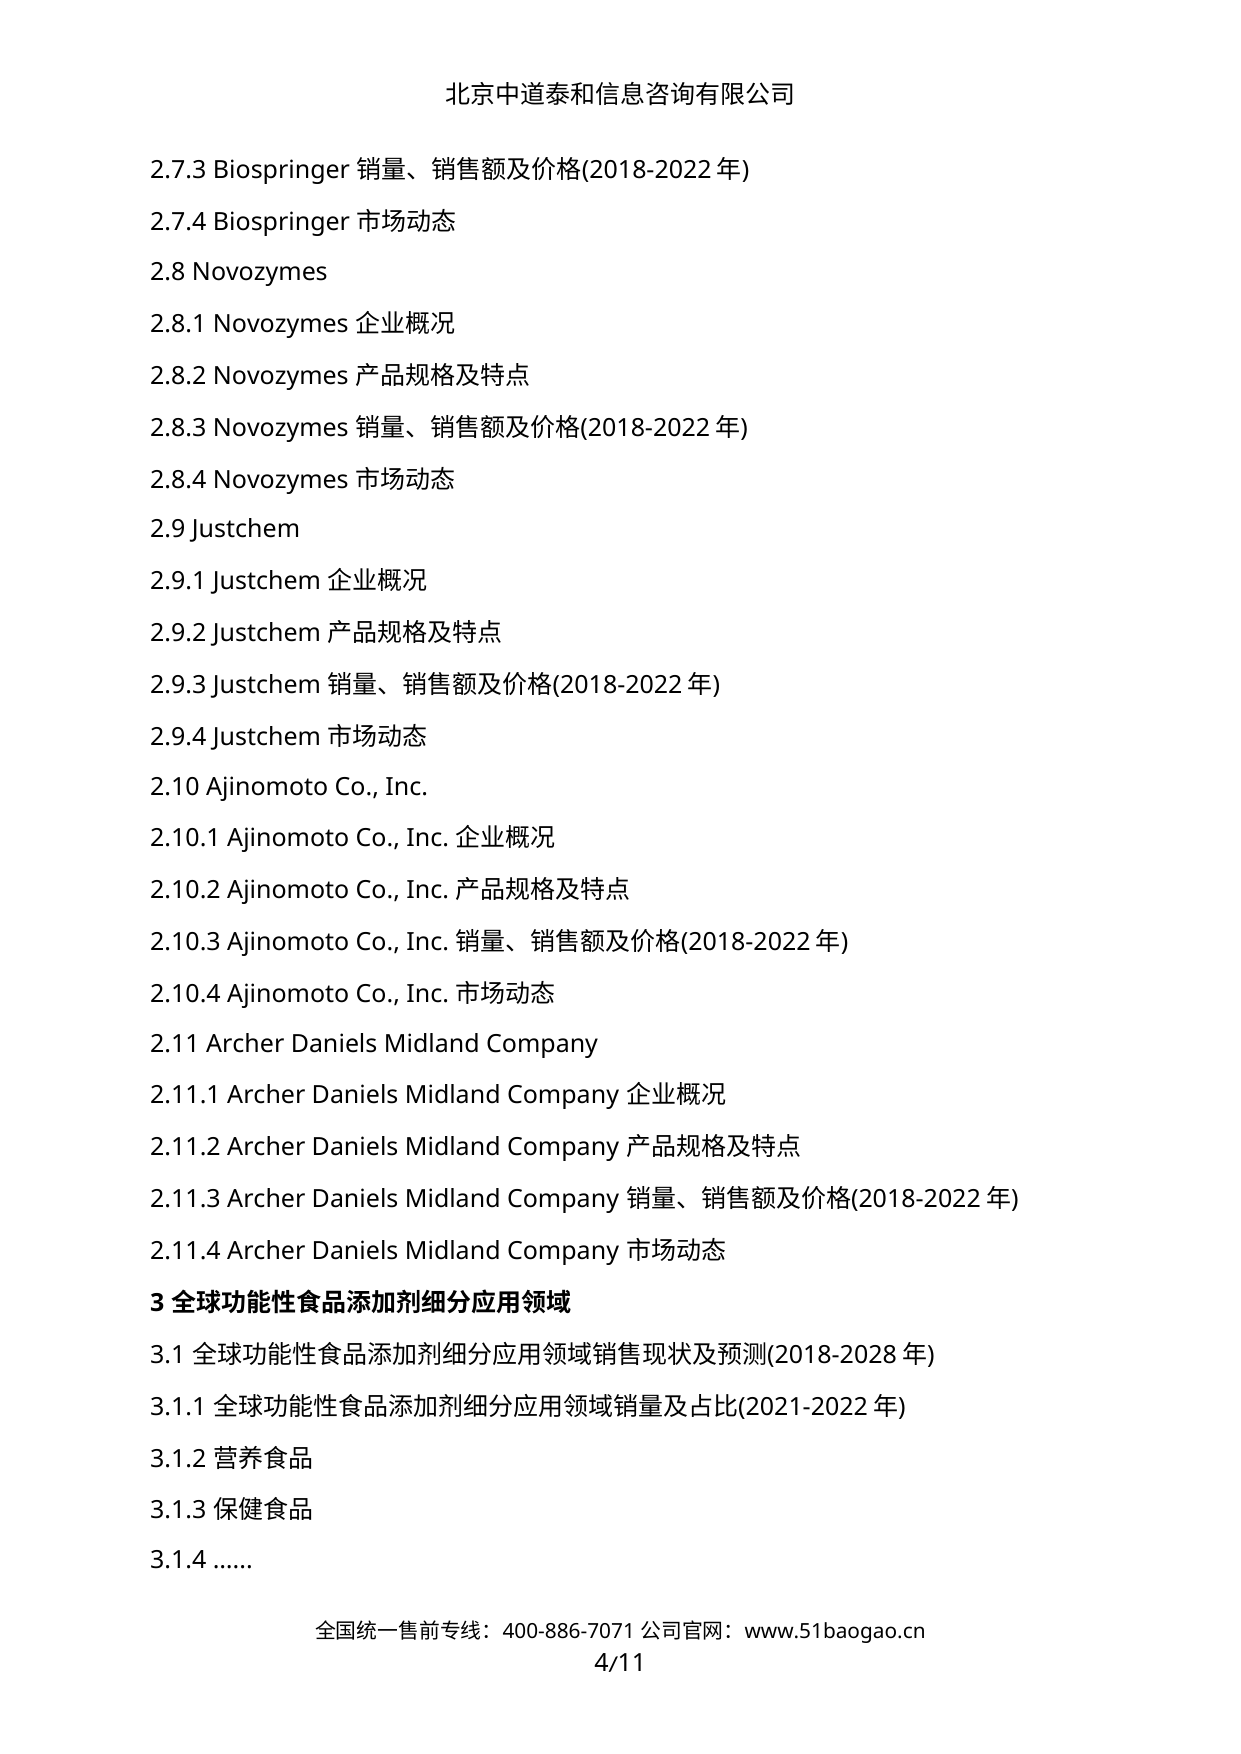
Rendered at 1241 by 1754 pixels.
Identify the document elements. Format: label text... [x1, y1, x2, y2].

text 2.7.3 Biospringer 销量、销售额及价格(2018-2022年) [150, 150, 1090, 186]
text 3.1.1 全球功能性食品添加剂细分应用领域销量及占比(2021-2022年) [150, 1386, 1090, 1422]
text 2.11.3 Archer Daniels Midland Company 销量、销售额及价格(2018-2022年) [150, 1179, 1090, 1215]
text 2.10.2 Ajinomoto Co., Inc. 产品规格及特点 [150, 870, 1090, 906]
text 2.9.3 Justchem 销量、销售额及价格(2018-2022年) [150, 664, 1090, 701]
text 3 全球功能性食品添加剂细分应用领域 [150, 1282, 1090, 1319]
text 2.8.2 Novozymes 产品规格及特点 [150, 355, 1090, 392]
text 2.11 Archer Daniels Midland Company [150, 1025, 1090, 1059]
text 3.1 全球功能性食品添加剂细分应用领域销售现状及预测(2018-2028年) [150, 1334, 1090, 1371]
text 2.9.4 Justchem 市场动态 [150, 716, 1090, 752]
text 3.1.2 营养食品 [150, 1438, 1090, 1474]
text 2.8 Novozymes [150, 254, 1090, 288]
text 2.10 Ajinomoto Co., Inc. [150, 768, 1090, 802]
text 2.9.2 Justchem 产品规格及特点 [150, 612, 1090, 649]
text 2.8.4 Novozymes 市场动态 [150, 459, 1090, 495]
text 2.11.4 Archer Daniels Midland Company 市场动态 [150, 1231, 1090, 1267]
text 2.11.2 Archer Daniels Midland Company 产品规格及特点 [150, 1127, 1090, 1163]
text 2.7.4 Biospringer 市场动态 [150, 202, 1090, 238]
text 3.1.3 保健食品 [150, 1490, 1090, 1526]
text 2.11.1 Archer Daniels Midland Company 企业概况 [150, 1075, 1090, 1111]
text 3.1.4 …... [150, 1542, 1090, 1576]
text 2.9.1 Justchem 企业概况 [150, 561, 1090, 597]
text 2.8.3 Novozymes 销量、销售额及价格(2018-2022年) [150, 407, 1090, 443]
text 2.10.1 Ajinomoto Co., Inc. 企业概况 [150, 818, 1090, 854]
text 2.10.4 Ajinomoto Co., Inc. 市场动态 [150, 973, 1090, 1010]
text 2.9 Justchem [150, 511, 1090, 545]
text 2.8.1 Novozymes 企业概况 [150, 303, 1090, 340]
text 2.10.3 Ajinomoto Co., Inc. 销量、销售额及价格(2018-2022年) [150, 922, 1090, 958]
